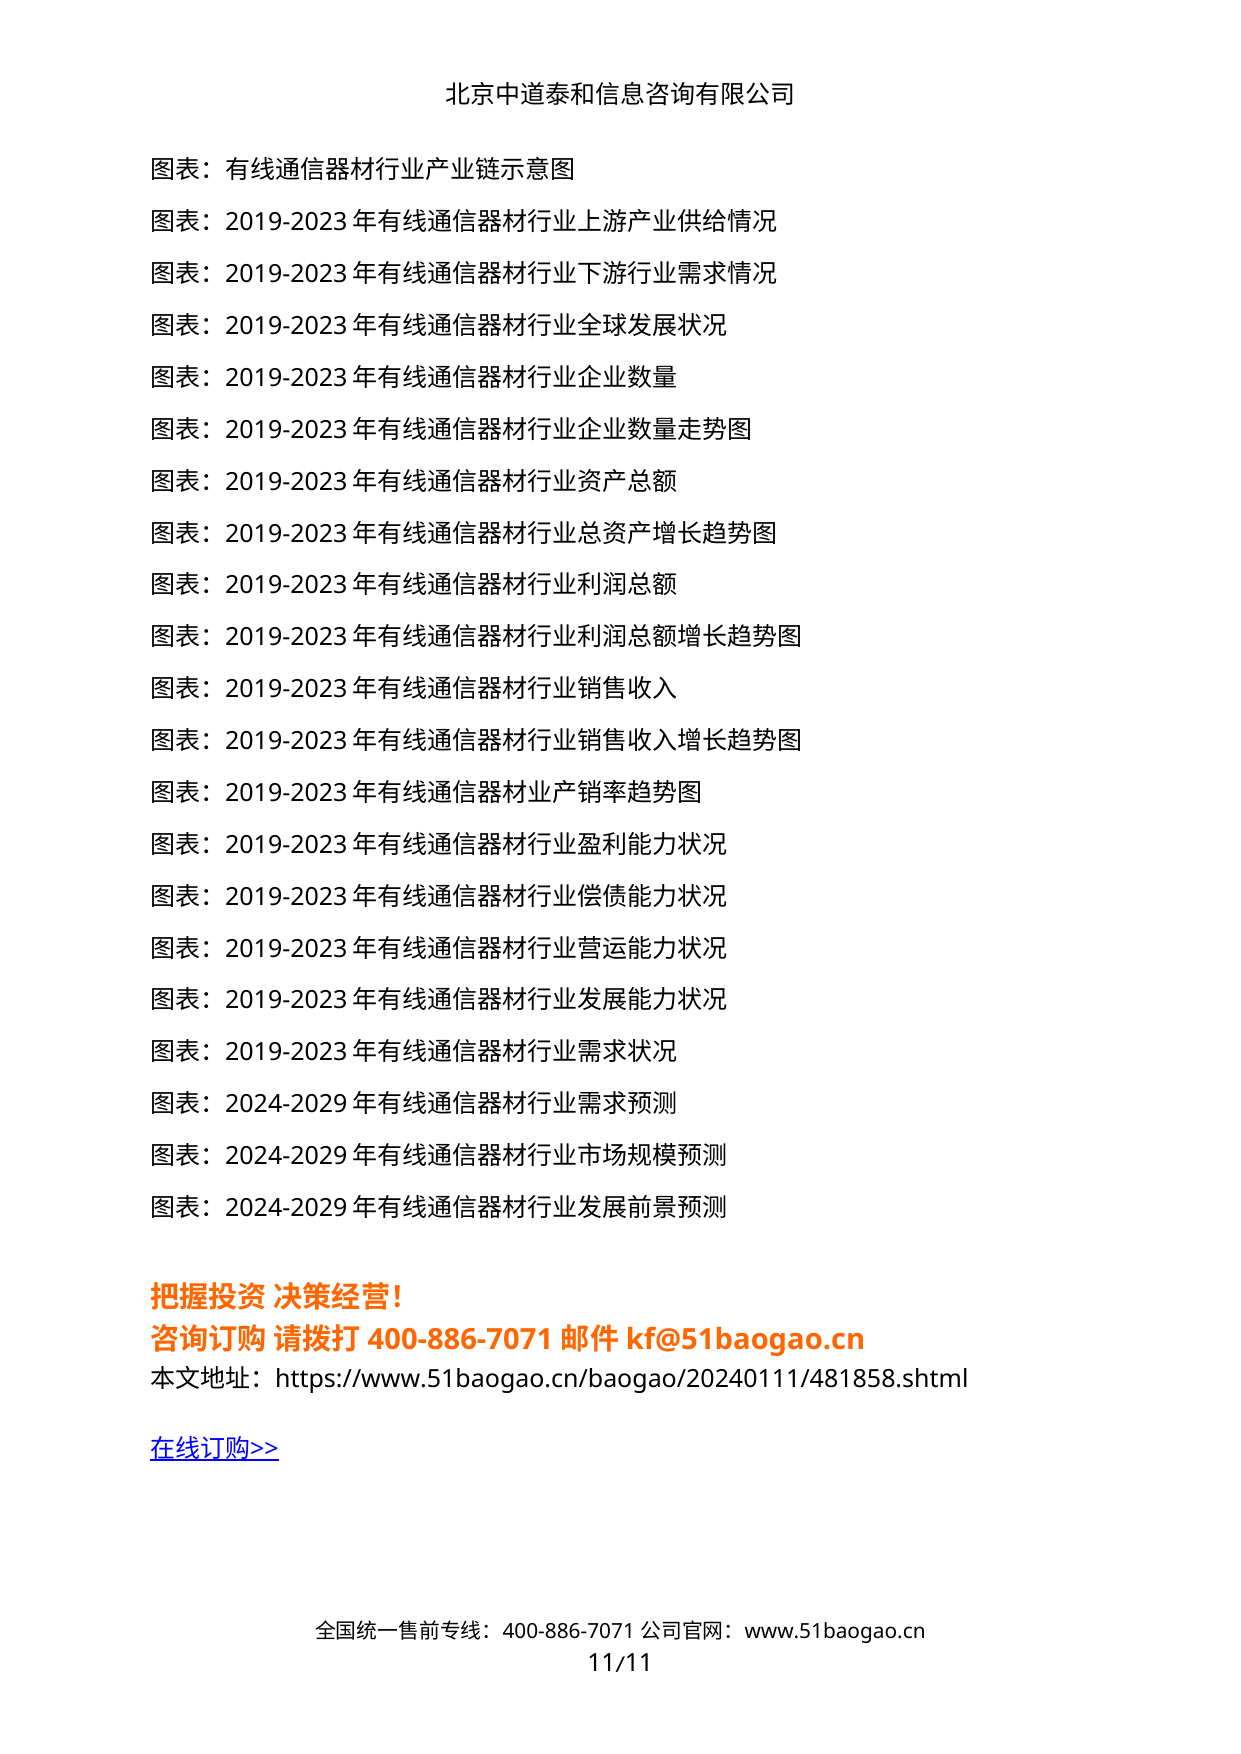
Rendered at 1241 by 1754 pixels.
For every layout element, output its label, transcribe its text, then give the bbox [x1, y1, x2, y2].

text 图表：2019-2023年有线通信器材行业需求状况 [150, 1032, 1090, 1068]
text 图表：2019-2023年有线通信器材行业上游产业供给情况 [150, 202, 1090, 238]
text 图表：2019-2023年有线通信器材业产销率趋势图 [150, 772, 1090, 809]
text 图表：2019-2023年有线通信器材行业盈利能力状况 [150, 824, 1090, 861]
text 图表：2019-2023年有线通信器材行业发展能力状况 [150, 980, 1090, 1016]
text 图表：2019-2023年有线通信器材行业利润总额增长趋势图 [150, 617, 1090, 653]
text 图表：2019-2023年有线通信器材行业全球发展状况 [150, 306, 1090, 342]
text 图表：2019-2023年有线通信器材行业营运能力状况 [150, 928, 1090, 964]
text 图表：2019-2023年有线通信器材行业偿债能力状况 [150, 876, 1090, 912]
text 图表：2019-2023年有线通信器材行业资产总额 [150, 461, 1090, 497]
text 图表：2024-2029年有线通信器材行业发展前景预测 [150, 1187, 1090, 1224]
text 图表：2024-2029年有线通信器材行业市场规模预测 [150, 1136, 1090, 1172]
text 图表：2019-2023年有线通信器材行业销售收入增长趋势图 [150, 721, 1090, 757]
text 图表：2019-2023年有线通信器材行业销售收入 [150, 669, 1090, 705]
text 图表：2019-2023年有线通信器材行业企业数量 [150, 357, 1090, 394]
text 图表：2019-2023年有线通信器材行业利润总额 [150, 565, 1090, 601]
text 图表：2019-2023年有线通信器材行业总资产增长趋势图 [150, 513, 1090, 549]
text 在线订购>> [150, 1394, 1090, 1465]
text 把握投资 决策经营！咨询订购 请拨打 400-886-7071 邮件 kf@51baogao.cn本文地址：https://www.51baogao.cn/baogao/20240111/481858.shtml [150, 1239, 1090, 1394]
text 图表：2019-2023年有线通信器材行业下游行业需求情况 [150, 254, 1090, 290]
text 图表：2024-2029年有线通信器材行业需求预测 [150, 1084, 1090, 1120]
text 图表：2019-2023年有线通信器材行业企业数量走势图 [150, 409, 1090, 446]
text 图表：有线通信器材行业产业链示意图 [150, 150, 1090, 186]
